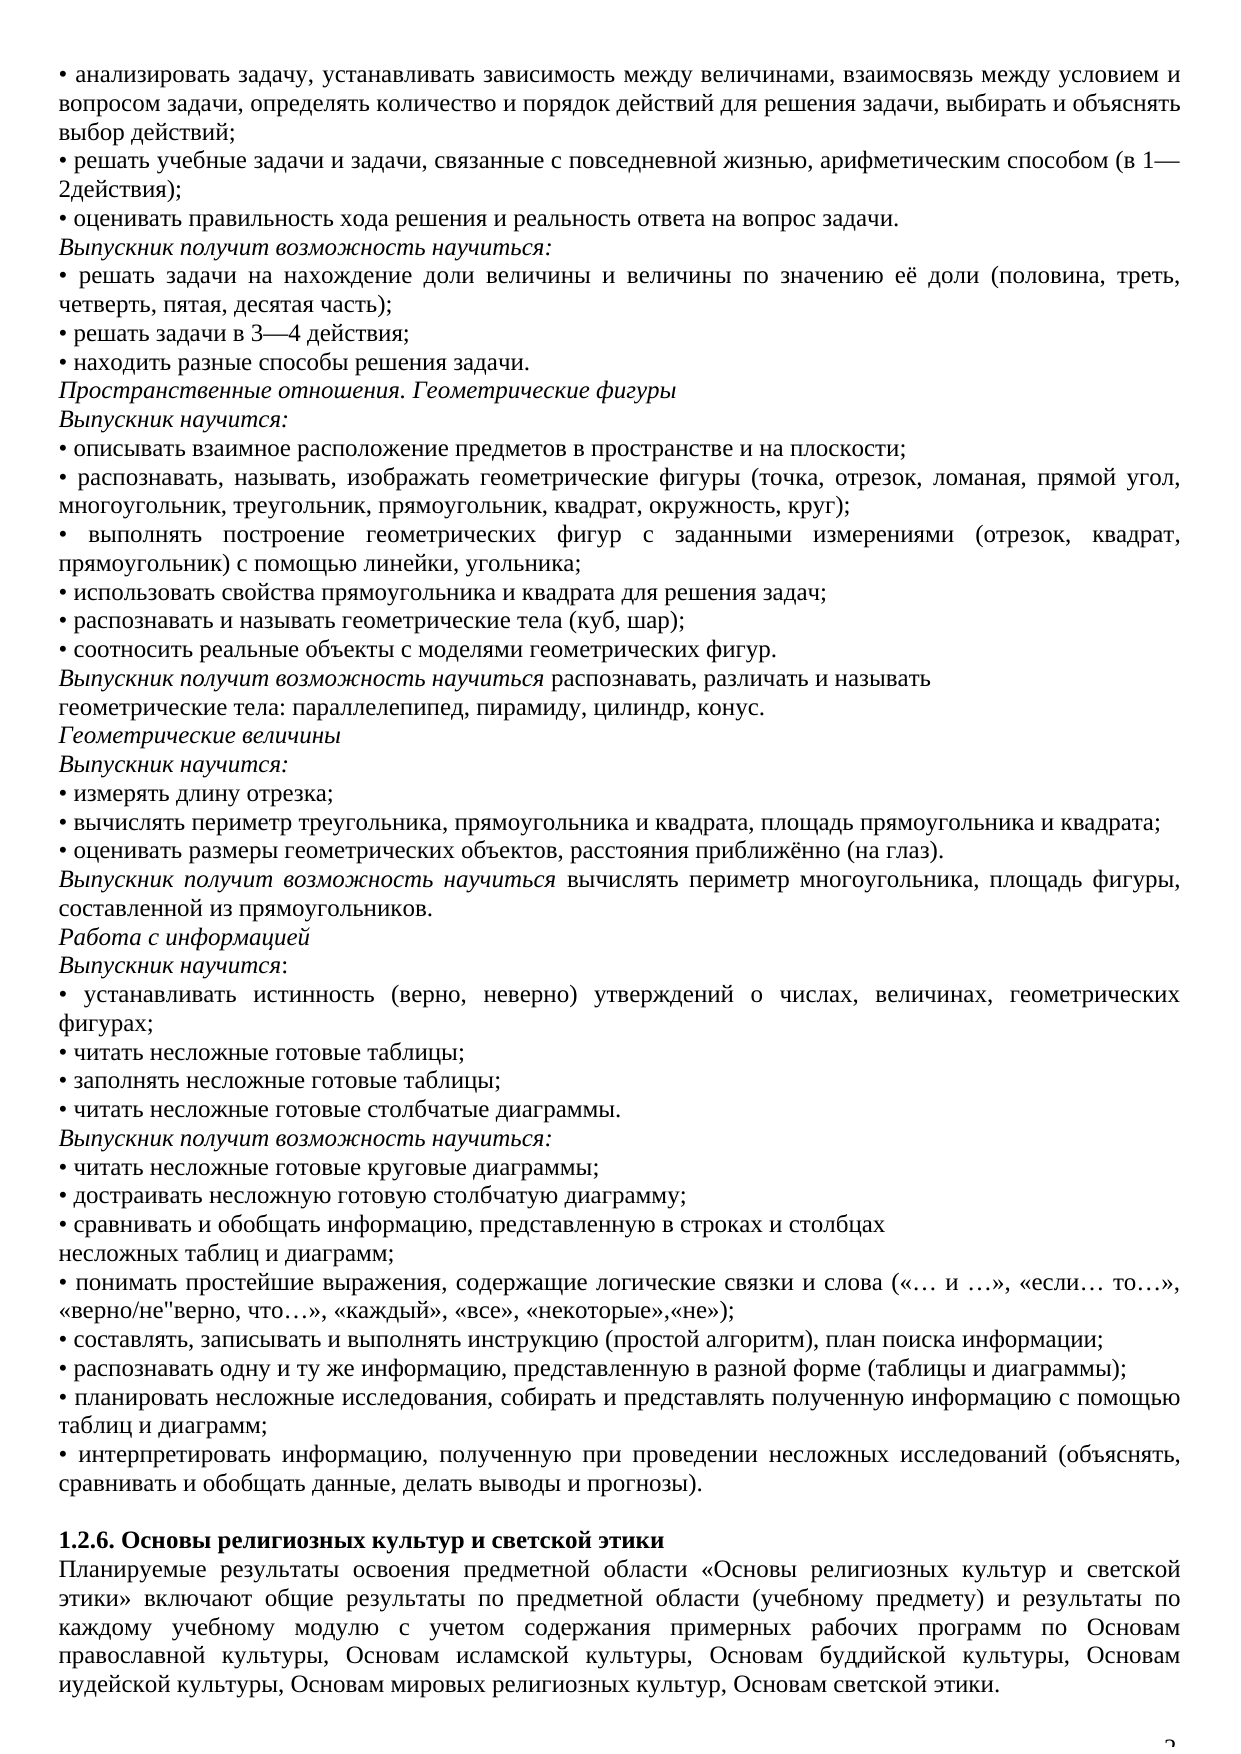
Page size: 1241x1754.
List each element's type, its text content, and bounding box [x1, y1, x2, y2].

text • составлять, записывать и выполнять инструкцию (простой алгоритм), план поиска информации; [58, 1324, 1181, 1353]
text • распознавать, называть, изображать геометрические фигуры (точка, отрезок, ломаная, прямой угол, многоугольник, треугольник, прямоугольник, квадрат, окружность, круг); [58, 462, 1181, 519]
text Выпускник научится: [58, 404, 1181, 433]
text • использовать свойства прямоугольника и квадрата для решения задач; [58, 577, 1181, 605]
text • оценивать правильность хода решения и реальность ответа на вопрос задачи. [58, 203, 1181, 232]
text 1.2.6. Основы религиозных культур и светской этики [58, 1525, 1181, 1554]
text • распознавать и называть геометрические тела (куб, шар); [58, 605, 1181, 634]
text Выпускник научится: [58, 950, 1181, 979]
text Выпускник получит возможность научиться распознавать, различать и называть [58, 663, 1181, 692]
text • читать несложные готовые столбчатые диаграммы. [58, 1094, 1181, 1123]
text Планируемые результаты освоения предметной области «Основы религиозных культур и светской этики» включают общие результаты по предметной области (учебному предмету) и результаты по каждому учебному модулю с учетом содержания примерных рабочих программ по Основам православной культуры, Основам исламской культуры, Основам буддийской культуры, Основам иудейской культуры, Основам мировых религиозных культур, Основам светской этики. [58, 1554, 1181, 1698]
text Пространственные отношения. Геометрические фигуры [58, 375, 1181, 404]
text • анализировать задачу, устанавливать зависимость между величинами, взаимосвязь между условием и вопросом задачи, определять количество и порядок действий для решения задачи, выбирать и объяснять выбор действий; [58, 59, 1181, 145]
text • заполнять несложные готовые таблицы; [58, 1065, 1181, 1094]
text Выпускник получит возможность научиться вычислять периметр многоугольника, площадь фигуры, составленной из прямоугольников. [58, 864, 1181, 922]
text • решать задачи на нахождение доли величины и величины по значению её доли (половина, треть, четверть, пятая, десятая часть); [58, 260, 1181, 318]
text • читать несложные готовые круговые диаграммы; [58, 1152, 1181, 1180]
text геометрические тела: параллелепипед, пирамиду, цилиндр, конус. [58, 692, 1181, 720]
text • понимать простейшие выражения, содержащие логические связки и слова («… и …», «если… то…», «верно/не"верно, что…», «каждый», «все», «некоторые»,«не»); [58, 1267, 1181, 1324]
text • достраивать несложную готовую столбчатую диаграмму; [58, 1180, 1181, 1209]
text • соотносить реальные объекты с моделями геометрических фигур. [58, 634, 1181, 663]
text • сравнивать и обобщать информацию, представленную в строках и столбцах [58, 1209, 1181, 1238]
text • измерять длину отрезка; [58, 778, 1181, 807]
text • выполнять построение геометрических фигур с заданными измерениями (отрезок, квадрат, прямоугольник) с помощью линейки, угольника; [58, 519, 1181, 577]
text Работа с информацией [58, 922, 1181, 950]
text • распознавать одну и ту же информацию, представленную в разной форме (таблицы и диаграммы); [58, 1353, 1181, 1382]
text • интерпретировать информацию, полученную при проведении несложных исследований (объяснять, сравнивать и обобщать данные, делать выводы и прогнозы). [58, 1439, 1181, 1497]
text Выпускник получит возможность научиться: [58, 1123, 1181, 1152]
text Геометрические величины [58, 720, 1181, 749]
text • устанавливать истинность (верно, неверно) утверждений о числах, величинах, геометрических фигурах; [58, 979, 1181, 1037]
text • описывать взаимное расположение предметов в пространстве и на плоскости; [58, 433, 1181, 462]
text несложных таблиц и диаграмм; [58, 1238, 1181, 1267]
text • вычислять периметр треугольника, прямоугольника и квадрата, площадь прямоугольника и квадрата; [58, 807, 1181, 835]
text • оценивать размеры геометрических объектов, расстояния приближённо (на глаз). [58, 835, 1181, 864]
text Выпускник научится: [58, 749, 1181, 778]
text • планировать несложные исследования, собирать и представлять полученную информацию с помощью таблиц и диаграмм; [58, 1382, 1181, 1439]
text • читать несложные готовые таблицы; [58, 1037, 1181, 1065]
text • решать задачи в 3—4 действия; [58, 318, 1181, 347]
text • решать учебные задачи и задачи, связанные с повседневной жизнью, арифметическим способом (в 1—2действия); [58, 145, 1181, 203]
text Выпускник получит возможность научиться: [58, 232, 1181, 260]
text • находить разные способы решения задачи. [58, 347, 1181, 375]
